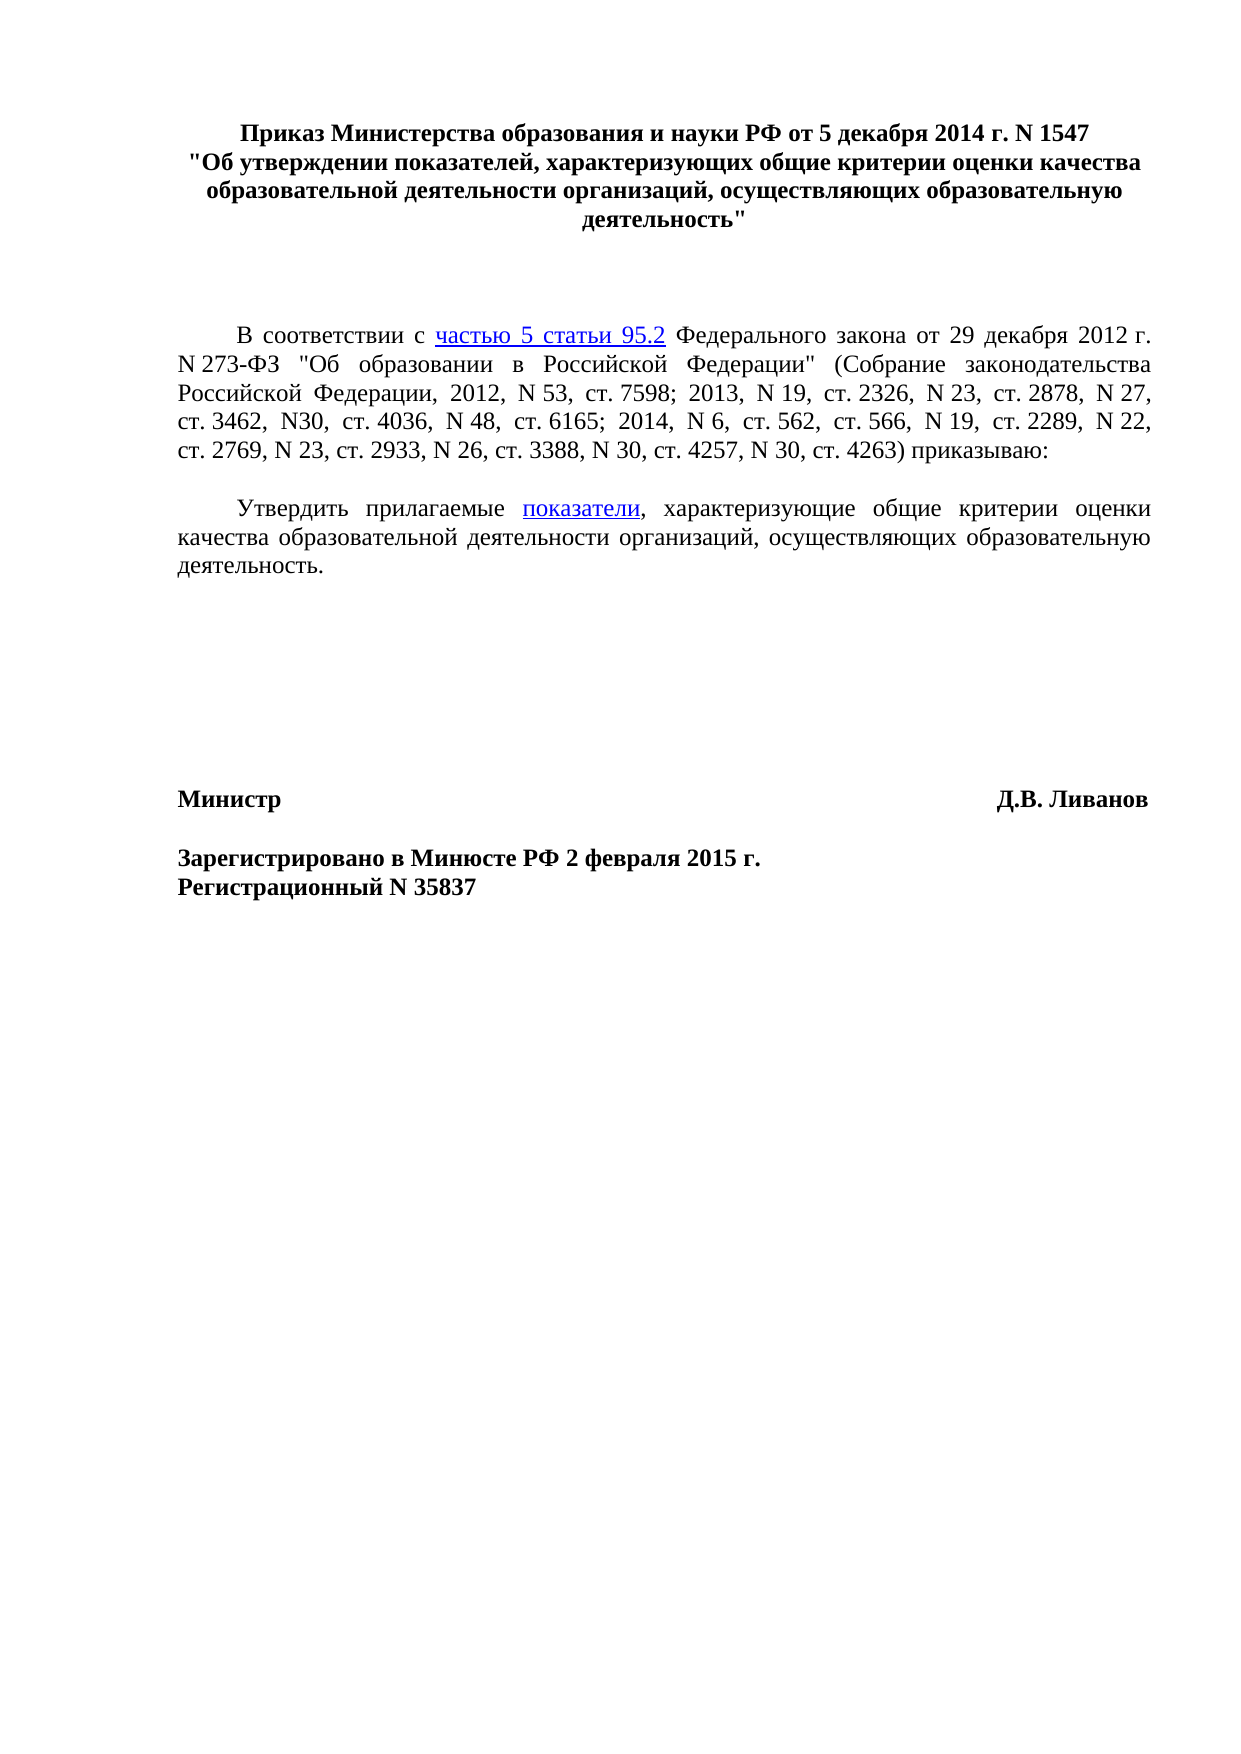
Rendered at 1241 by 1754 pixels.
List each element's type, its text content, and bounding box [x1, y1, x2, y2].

table_header Д.В. Ливанов [824, 609, 1150, 814]
text Утвердить прилагаемые показатели, характеризующие общие критерии оценки качества образовательной деятельности организаций, осуществляющих образовательную деятельность. [177, 493, 1152, 579]
text В соответствии с частью 5 статьи 95.2 Федерального закона от 29 декабря 2012 г. N 273-ФЗ "Об образовании в Российской Федерации" (Собрание законодательства Российской Федерации, 2012, N 53, ст. 7598; 2013, N 19, ст. 2326, N 23, ст. 2878, N 27, ст. 3462, N30, ст. 4036, N 48, ст. 6165; 2014, N 6, ст. 562, ст. 566, N 19, ст. 2289, N 22, ст. 2769, N 23, ст. 2933, N 26, ст. 3388, N 30, ст. 4257, N 30, ст. 4263) приказываю: [177, 320, 1152, 464]
text Зарегистрировано в Минюсте РФ 2 февраля 2015 г. Регистрационный N 35837 [177, 843, 1152, 901]
table_header Министр [176, 609, 823, 814]
text Приказ Министерства образования и науки РФ от 5 декабря 2014 г. N 1547 "Об утверждении показателей, характеризующих общие критерии оценки качества образовательной деятельности организаций, осуществляющих образовательную деятельность" [177, 118, 1152, 233]
